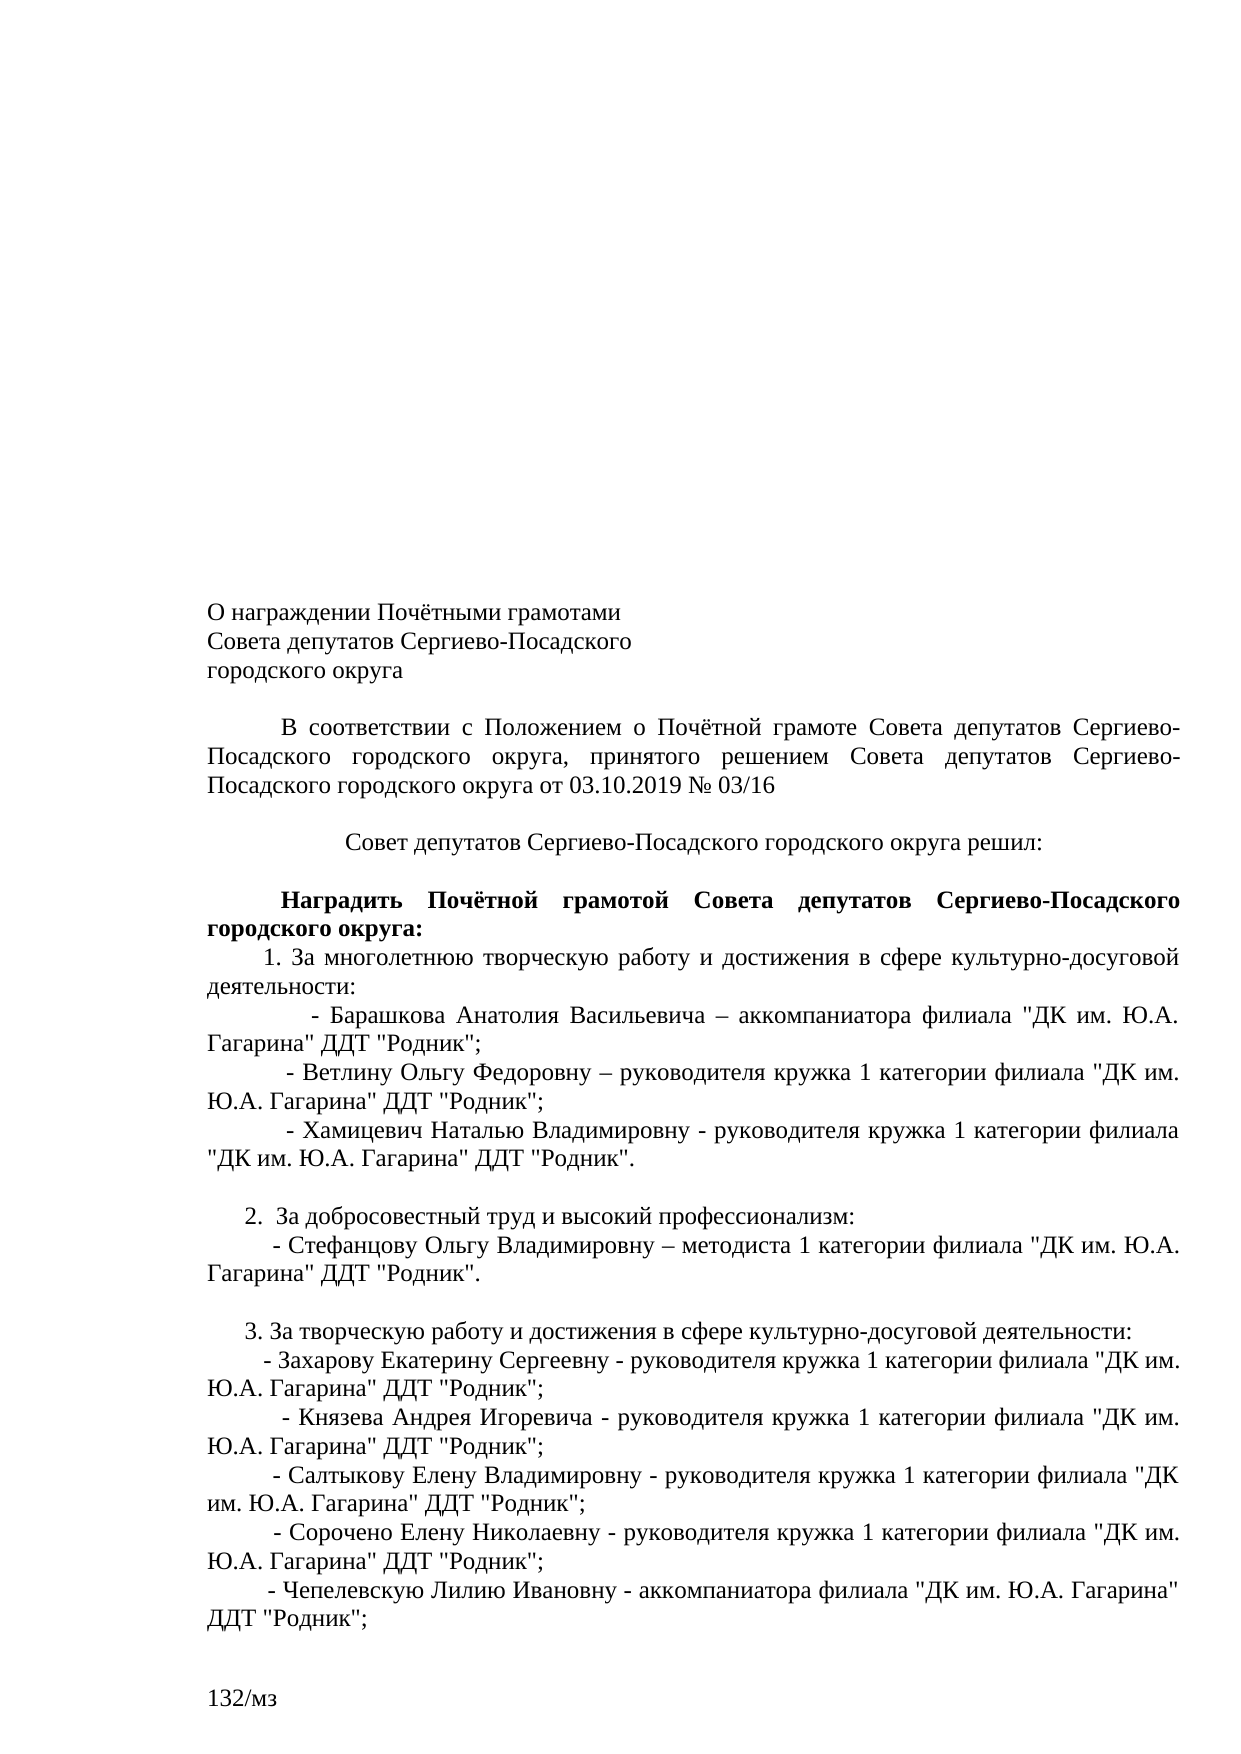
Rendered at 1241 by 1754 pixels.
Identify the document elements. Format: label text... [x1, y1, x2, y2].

text 3. За творческую работу и достижения в сфере культурно-досуговой деятельности: [207, 1316, 1181, 1345]
text - Хамицевич Наталью Владимировну - руководителя кружка 1 категории филиала "ДК им. Ю.А. Гагарина" ДДТ "Родник". [207, 1115, 1181, 1172]
text 1. За многолетнюю творческую работу и достижения в сфере культурно-досуговой деятельности: [207, 942, 1181, 1000]
text городского округа [207, 655, 1181, 683]
text Совета депутатов Сергиево-Посадского [207, 626, 1181, 655]
text Совет депутатов Сергиево-Посадского городского округа решил: [207, 827, 1181, 856]
text 2. За добросовестный труд и высокий профессионализм: [207, 1201, 1181, 1230]
text - Барашкова Анатолия Васильевича – аккомпаниатора филиала "ДК им. Ю.А. Гагарина" ДДТ "Родник"; [207, 1000, 1181, 1057]
text - Стефанцову Ольгу Владимировну – методиста 1 категории филиала "ДК им. Ю.А. Гагарина" ДДТ "Родник". [207, 1230, 1181, 1287]
text - Салтыкову Елену Владимировну - руководителя кружка 1 категории филиала "ДК им. Ю.А. Гагарина" ДДТ "Родник"; [207, 1460, 1181, 1517]
text - Захарову Екатерину Сергеевну - руководителя кружка 1 категории филиала "ДК им. Ю.А. Гагарина" ДДТ "Родник"; [207, 1345, 1181, 1402]
text - Чепелевскую Лилию Ивановну - аккомпаниатора филиала "ДК им. Ю.А. Гагарина" ДДТ "Родник"; [207, 1575, 1181, 1632]
text В соответствии с Положением о Почётной грамоте Совета депутатов Сергиево-Посадского городского округа, принятого решением Совета депутатов Сергиево-Посадского городского округа от 03.10.2019 № 03/16 [207, 712, 1181, 798]
text - Сорочено Елену Николаевну - руководителя кружка 1 категории филиала "ДК им. Ю.А. Гагарина" ДДТ "Родник"; [207, 1517, 1181, 1575]
text - Князева Андрея Игоревича - руководителя кружка 1 категории филиала "ДК им. Ю.А. Гагарина" ДДТ "Родник"; [207, 1402, 1181, 1460]
text - Ветлину Ольгу Федоровну – руководителя кружка 1 категории филиала "ДК им. Ю.А. Гагарина" ДДТ "Родник"; [207, 1057, 1181, 1115]
text О награждении Почётными грамотами [207, 597, 1181, 626]
text Наградить Почётной грамотой Совета депутатов Сергиево-Посадского городского округа: [207, 885, 1181, 942]
